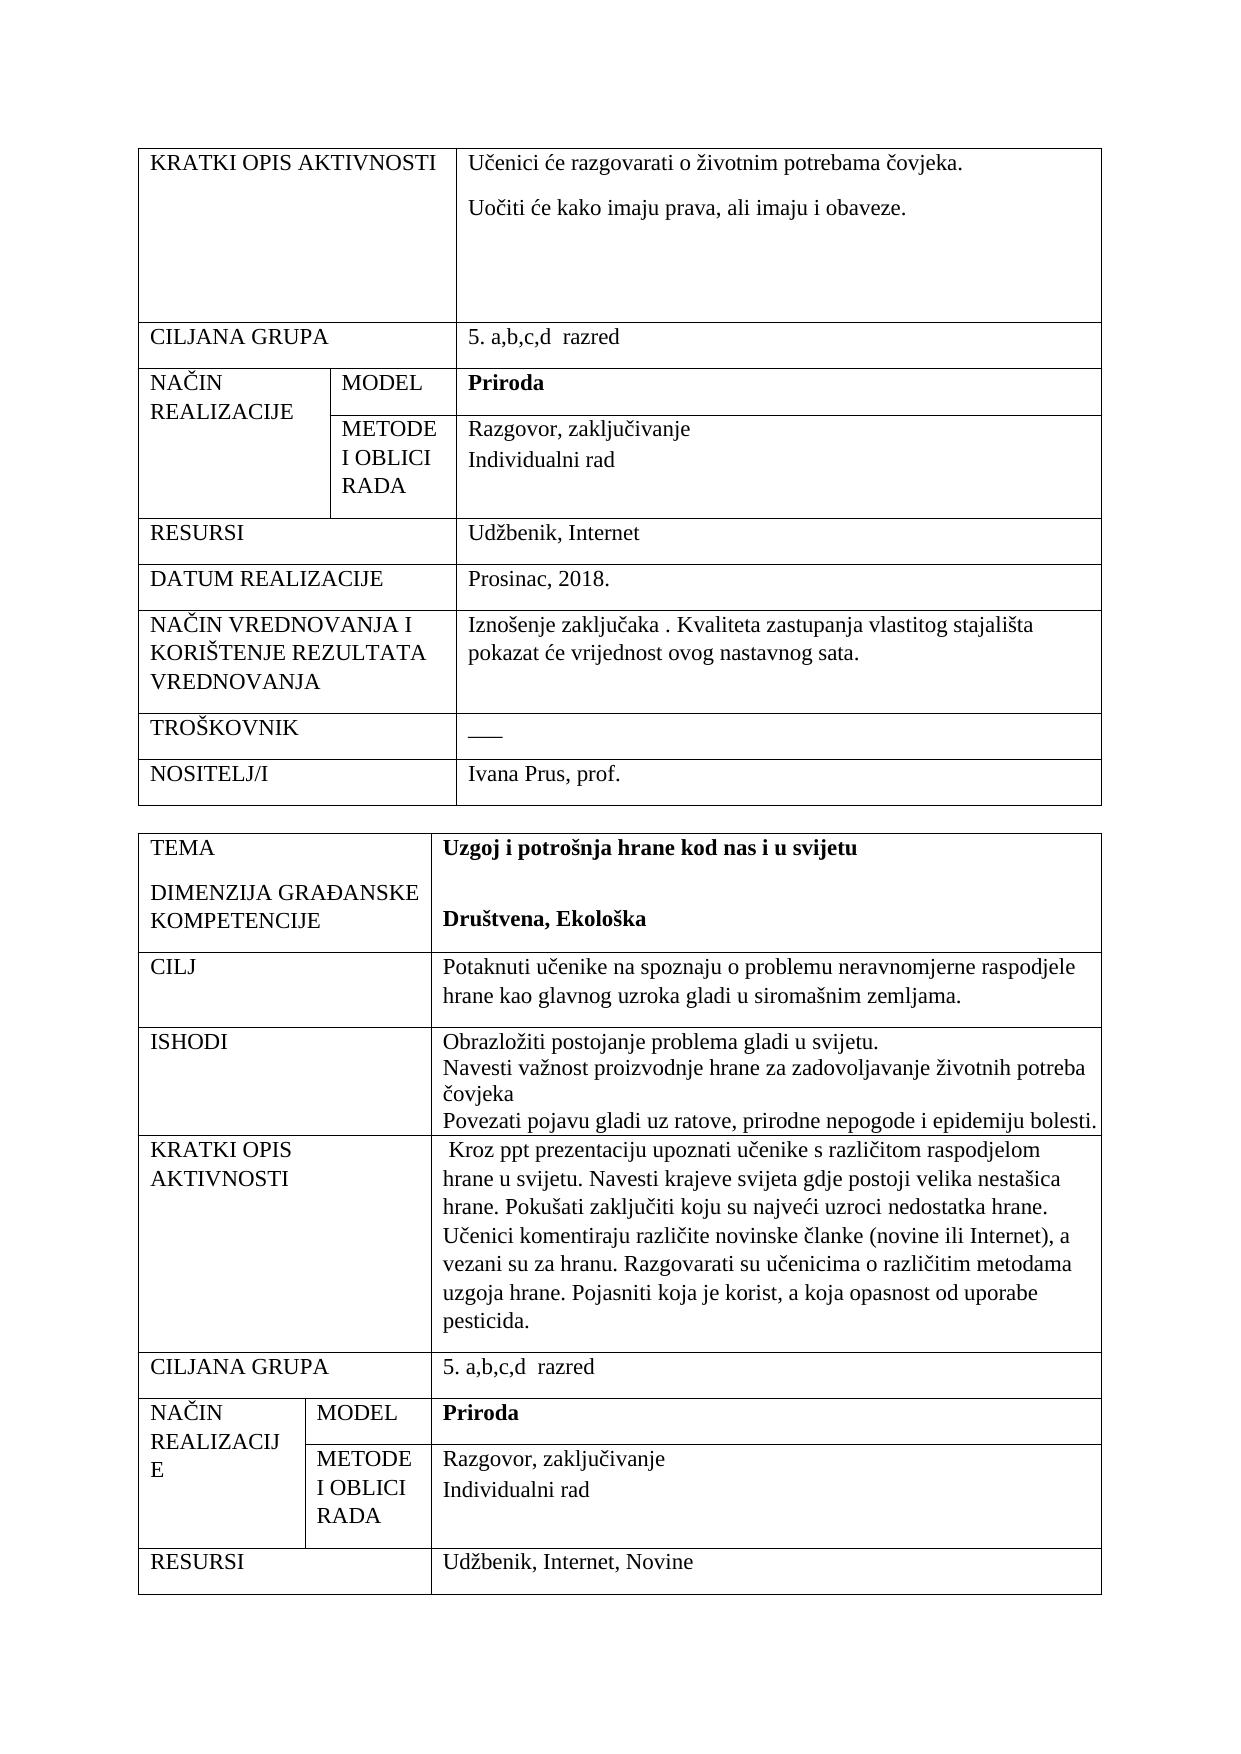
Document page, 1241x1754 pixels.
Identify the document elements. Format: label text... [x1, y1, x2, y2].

table_cell Iznošenje zaključaka . Kvaliteta zastupanja vlastitog stajališta pokazat će vrijednost ovog nastavnog sata. [457, 611, 1101, 713]
table_cell NAČIN REALIZACIJE [139, 1399, 305, 1547]
table_cell CILJ [139, 953, 431, 1027]
table_cell MODEL [306, 1399, 431, 1444]
table_cell 5. a,b,c,d razred [457, 323, 1101, 368]
table_cell ISHODI [139, 1028, 431, 1135]
table_cell ___ [457, 714, 1101, 759]
table_cell RESURSI [139, 519, 456, 564]
table_cell Obrazložiti postojanje problema gladi u svijetu. Navesti važnost proizvodnje hrane za zadovoljavanje životnih potreba čovjeka Povezati pojavu gladi uz ratove, prirodne nepogode i epidemiju bolesti. [432, 1028, 1101, 1135]
table_cell CILJANA GRUPA [139, 323, 456, 368]
table_cell NAČIN REALIZACIJE [139, 369, 330, 517]
table_cell Kroz ppt prezentaciju upoznati učenike s različitom raspodjelom hrane u svijetu. Navesti krajeve svijeta gdje postoji velika nestašica hrane. Pokušati zaključiti koju su najveći uzroci nedostatka hrane. Učenici komentiraju različite novinske članke (novine ili Internet), a vezani su za hranu. Razgovarati su učenicima o različitim metodama uzgoja hrane. Pojasniti koja je korist, a koja opasnost od uporabe pesticida. [432, 1136, 1101, 1352]
table_cell METODE I OBLICI RADA [331, 416, 456, 517]
table_cell 5. a,b,c,d razred [432, 1353, 1101, 1398]
table_cell Potaknuti učenike na spoznaju o problemu neravnomjerne raspodjele hrane kao glavnog uzroka gladi u siromašnim zemljama. [432, 953, 1101, 1027]
table_cell MODEL [331, 369, 456, 414]
table_cell Prosinac, 2018. [457, 565, 1101, 610]
table_cell Priroda [432, 1399, 1101, 1444]
table_cell KRATKI OPIS AKTIVNOSTI [139, 1136, 431, 1352]
table_header TEMA DIMENZIJA GRAĐANSKE KOMPETENCIJE [139, 834, 431, 952]
table_cell Razgovor, zaključivanje Individualni rad [432, 1445, 1101, 1547]
table_cell Razgovor, zaključivanje Individualni rad [457, 416, 1101, 517]
table_cell Učenici će razgovarati o životnim potrebama čovjeka. Uočiti će kako imaju prava, ali imaju i obaveze. [457, 149, 1101, 322]
table_header Uzgoj i potrošnja hrane kod nas i u svijetu Društvena, Ekološka [432, 834, 1101, 952]
table_cell NAČIN VREDNOVANJA I KORIŠTENJE REZULTATA VREDNOVANJA [139, 611, 456, 713]
table_cell TROŠKOVNIK [139, 714, 456, 759]
table_cell Udžbenik, Internet [457, 519, 1101, 564]
table_cell NOSITELJ/I [139, 760, 456, 805]
table_cell Udžbenik, Internet, Novine [432, 1549, 1101, 1593]
table_cell CILJANA GRUPA [139, 1353, 431, 1398]
table_cell KRATKI OPIS AKTIVNOSTI [139, 149, 456, 322]
table_cell DATUM REALIZACIJE [139, 565, 456, 610]
table_cell Priroda [457, 369, 1101, 414]
table_cell RESURSI [139, 1549, 431, 1593]
table_cell Ivana Prus, prof. [457, 760, 1101, 805]
table_cell METODE I OBLICI RADA [306, 1445, 431, 1547]
